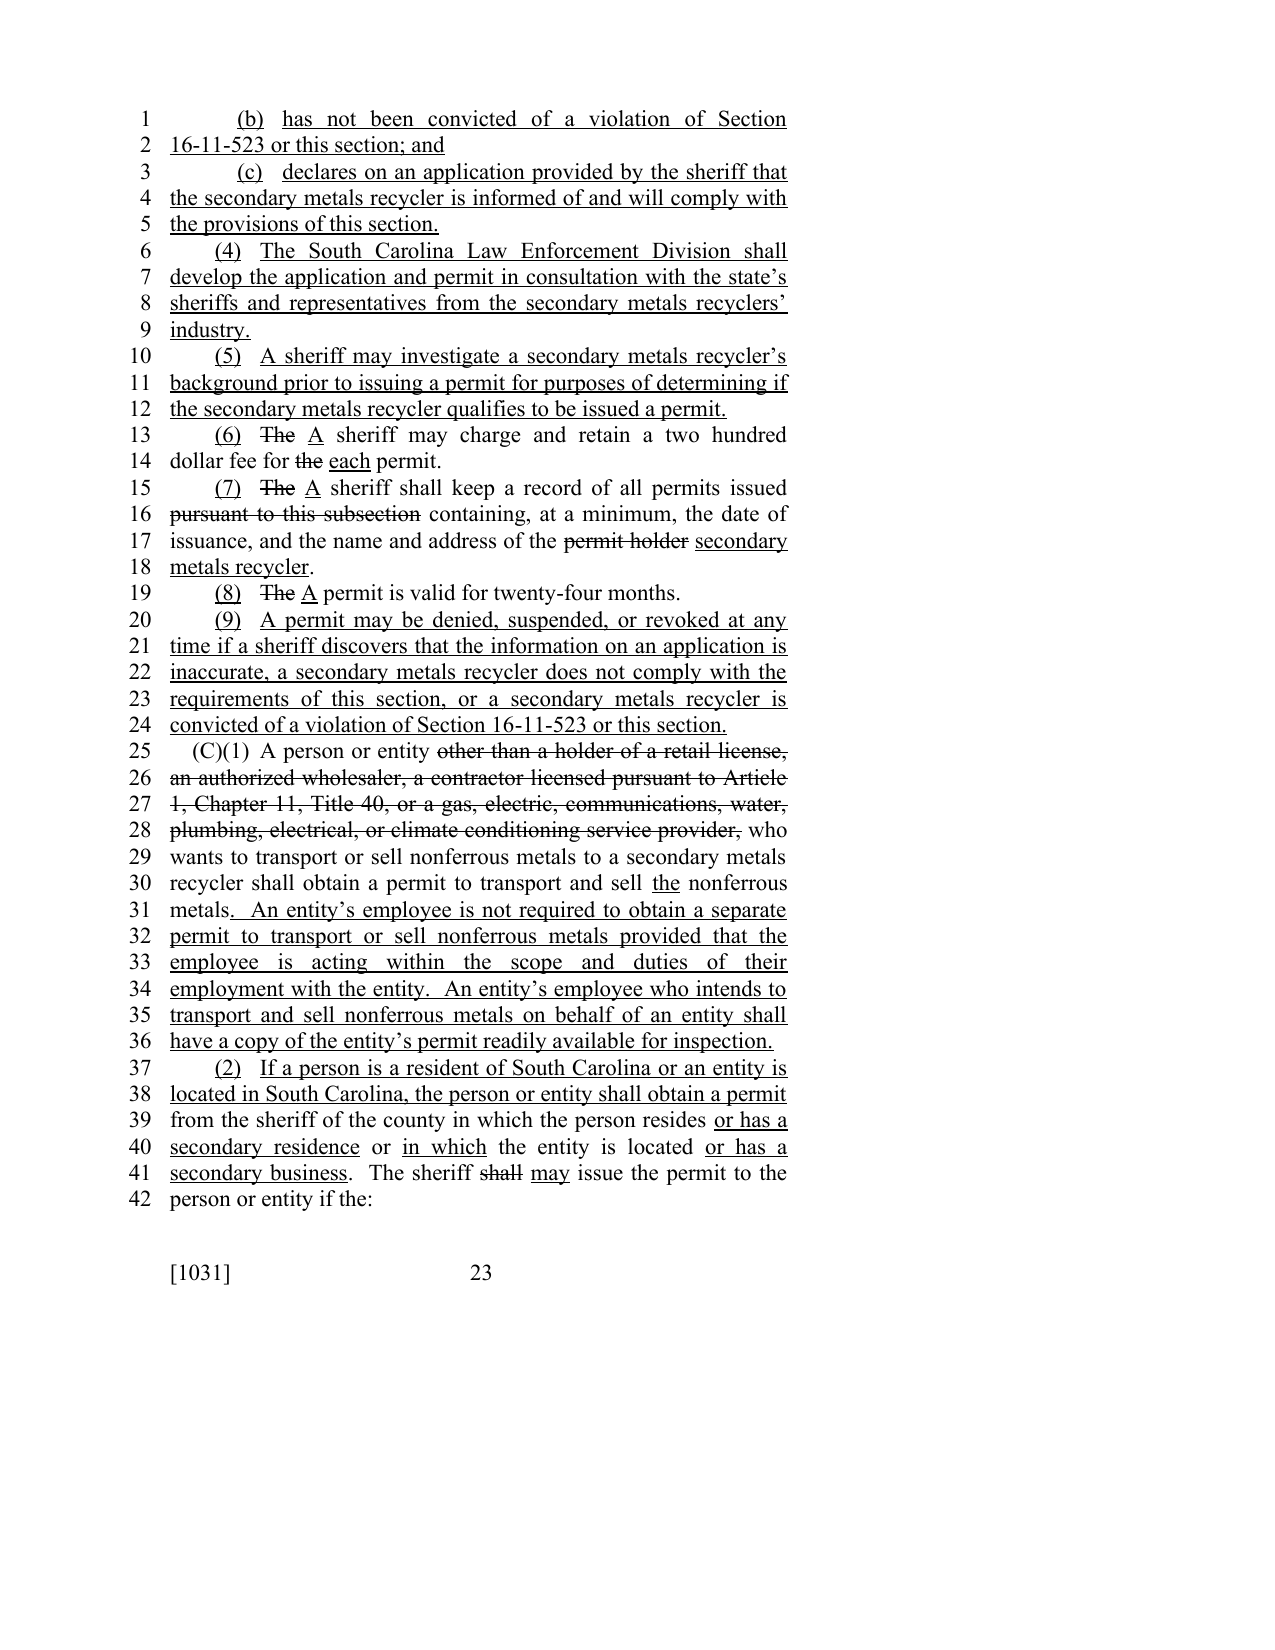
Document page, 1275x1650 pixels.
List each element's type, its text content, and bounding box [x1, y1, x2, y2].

text (b) has not been convicted of a violation of Section 16-11-523 or this section; and [169, 105, 787, 158]
text (9) A permit may be denied, suspended, or revoked at any time if a sheriff discovers that the information on an application is inaccurate, a secondary metals recycler does not comply with the requirements of this section, or a secondary metals recycler is convicted of a violation of Section 16-11-523 or this section. [169, 606, 787, 655]
text (7) The A sheriff shall keep a record of all permits issued pursuant to this subsection containing, at a minimum, the date of issuance, and the name and address of the permit holder secondary metals recycler. [169, 474, 787, 579]
text (5) A sheriff may investigate a secondary metals recycler’s background prior to issuing a permit for purposes of determining if the secondary metals recycler qualifies to be issued a permit. [169, 392, 787, 421]
text (6) The A sheriff may charge and retain a two hundred dollar fee for the each permit. [169, 421, 787, 474]
text (5) A sheriff may investigate a secondary metals recycler’s background prior to issuing a permit for purposes of determining if the secondary metals recycler qualifies to be issued a permit. [169, 342, 787, 391]
text (4) The South Carolina Law Enforcement Division shall develop the application and permit in consultation with the state’s sheriffs and representatives from the secondary metals recyclers’ industry. [169, 237, 787, 286]
text (4) The South Carolina Law Enforcement Division shall develop the application and permit in consultation with the state’s sheriffs and representatives from the secondary metals recyclers’ industry. [169, 287, 787, 312]
text (2) If a person is a resident of South Carolina or an entity is located in South Carolina, the person or entity shall obtain a permit from the sheriff of the county in which the person resides or has a secondary residence or in which the entity is located or has a secondary business. The sheriff shall may issue the permit to the person or entity if the: [169, 1054, 787, 1103]
text (c) declares on an application provided by the sheriff that the secondary metals recycler is informed of and will comply with the provisions of this section. [169, 158, 787, 207]
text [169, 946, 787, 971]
text (C)(1) A person or entity other than a holder of a retail license, an authorized wholesaler, a contractor licensed pursuant to Article 1, Chapter 11, Title 40, or a gas, electric, communications, water, plumbing, electrical, or climate conditioning service provider, who wants to transport or sell nonferrous metals to a secondary metals recycler shall obtain a permit to transport and sell the nonferrous metals. An entity’s employee is not required to obtain a separate permit to transport or sell nonferrous metals provided that the employee is acting within the scope and duties of their employment with the entity. An entity’s employee who intends to transport and sell nonferrous metals on behalf of an entity shall have a copy of the entity’s permit readily available for inspection. [169, 806, 787, 945]
text (2) If a person is a resident of South Carolina or an entity is located in South Carolina, the person or entity shall obtain a permit from the sheriff of the county in which the person resides or has a secondary residence or in which the entity is located or has a secondary business. The sheriff shall may issue the permit to the person or entity if the: [169, 1104, 787, 1212]
text (c) declares on an application provided by the sheriff that the secondary metals recycler is informed of and will comply with the provisions of this section. [169, 208, 787, 237]
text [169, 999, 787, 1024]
text (4) The South Carolina Law Enforcement Division shall develop the application and permit in consultation with the state’s sheriffs and representatives from the secondary metals recyclers’ industry. [169, 313, 787, 342]
text (8) The A permit is valid for twenty-four months. [169, 579, 787, 606]
